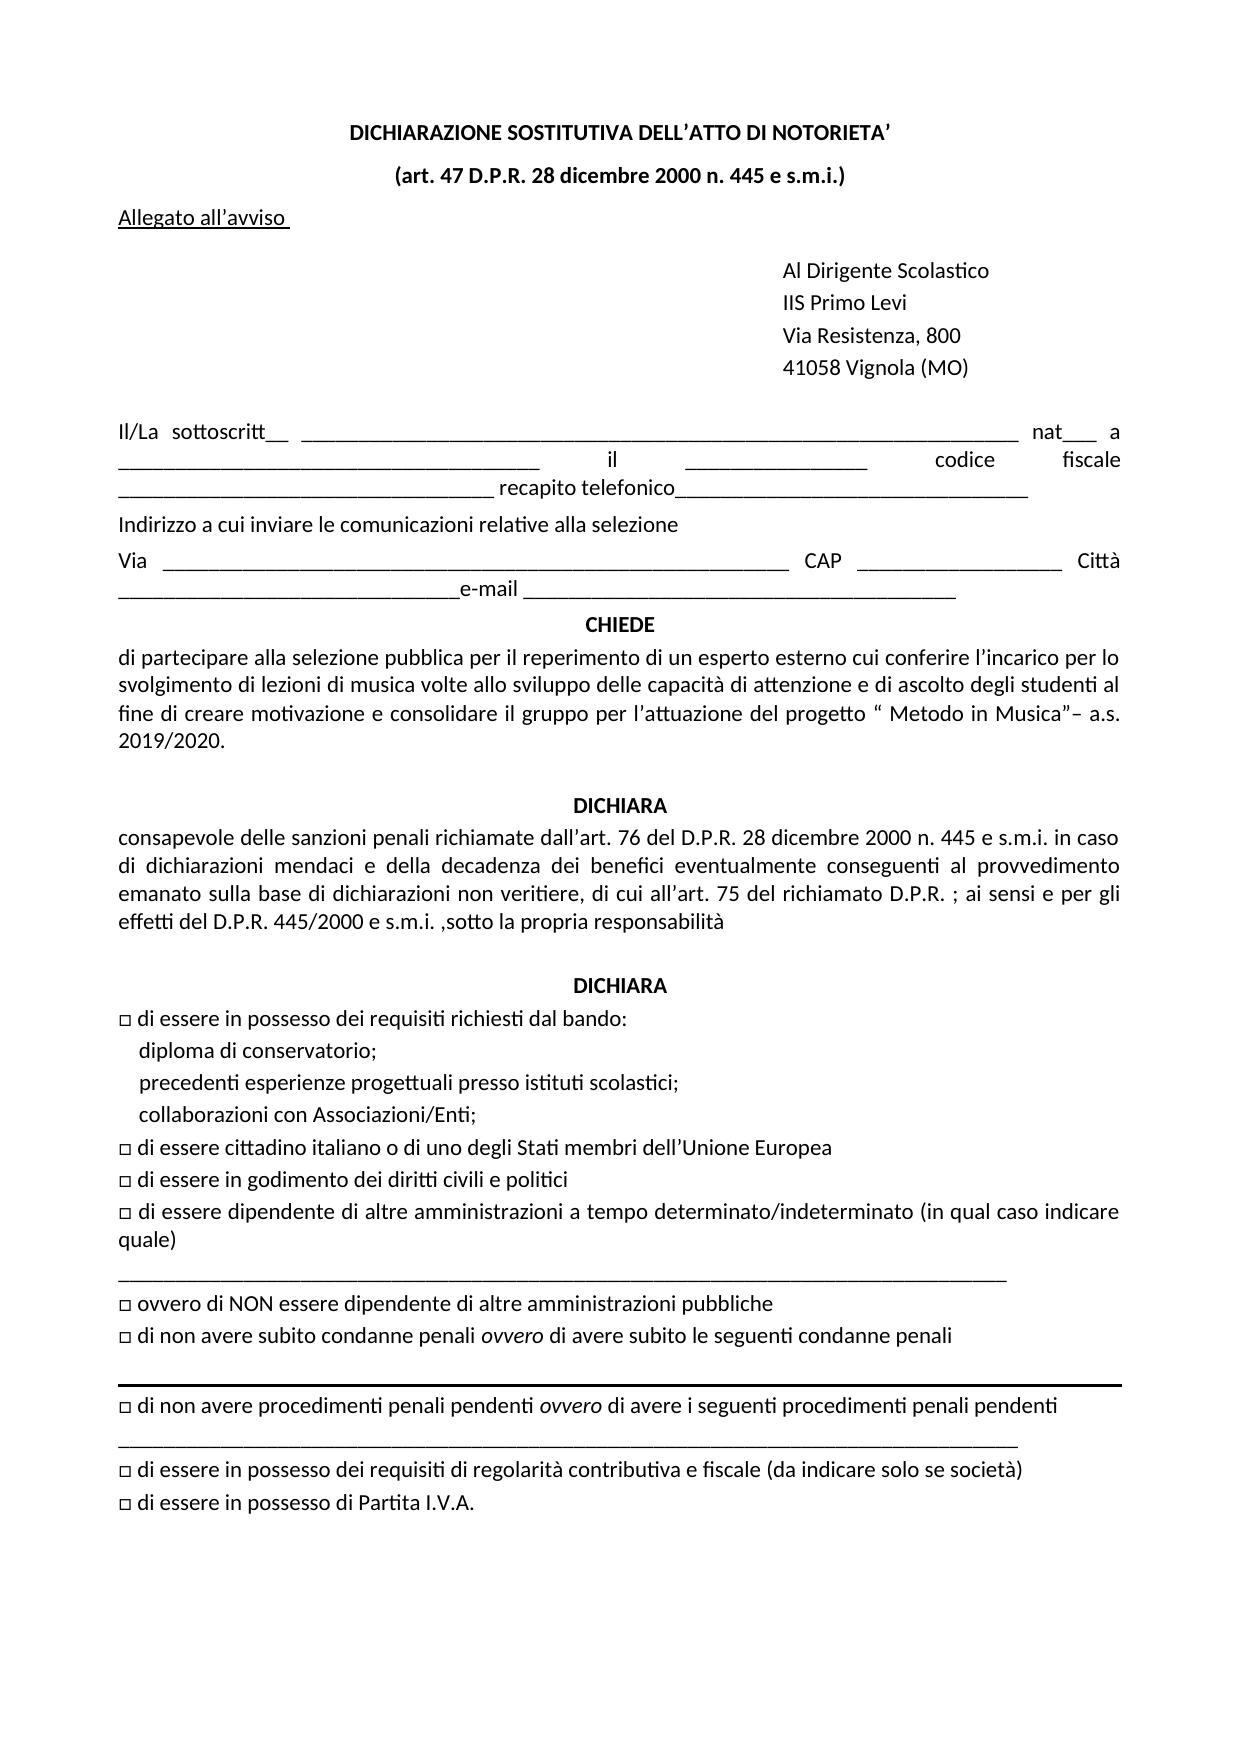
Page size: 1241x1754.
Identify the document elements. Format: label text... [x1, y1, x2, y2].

text di partecipare alla selezione pubblica per il reperimento di un esperto esterno cui conferire l’incarico per lo svolgimento di lezioni di musica volte allo sviluppo delle capacità di attenzione e di ascolto degli studenti al fine di creare motivazione e consolidare il gruppo per l’attuazione del progetto “ Metodo in Musica”– a.s. 2019/2020. [118, 643, 1122, 755]
text diploma di conservatorio; [118, 1036, 1122, 1064]
text Il/La sottoscritt__ _______________________________________________________________ nat___ a _____________________________________ il ________________ codice fiscale _________________________________ recapito telefonico_______________________________ [118, 417, 1122, 501]
text precedenti esperienze progettuali presso istituti scolastici; [118, 1068, 1122, 1096]
text □ di essere in possesso dei requisiti di regolarità contributiva e fiscale (da indicare solo se società) [118, 1456, 1122, 1483]
text consapevole delle sanzioni penali richiamate dall’art. 76 del D.P.R. 28 dicembre 2000 n. 445 e s.m.i. in caso di dichiarazioni mendaci e della decadenza dei benefici eventualmente conseguenti al provvedimento emanato sulla base di dichiarazioni non veritiere, di cui all’art. 75 del richiamato D.P.R. ; ai sensi e per gli effetti del D.P.R. 445/2000 e s.m.i. ,sotto la propria responsabilità [118, 823, 1122, 935]
text _______________________________________________________________________________ [118, 1423, 1122, 1451]
text □ di non avere subito condanne penali ovvero di avere subito le seguenti condanne penali [118, 1322, 1122, 1349]
text □ di non avere procedimenti penali pendenti ovvero di avere i seguenti procedimenti penali pendenti [118, 1391, 1122, 1419]
text Allegato all’avviso [118, 203, 1122, 231]
text □ di essere dipendente di altre amministrazioni a tempo determinato/indeterminato (in qual caso indicare quale) [118, 1197, 1122, 1253]
text □ di essere cittadino italiano o di uno degli Stati membri dell’Unione Europea [118, 1133, 1122, 1161]
text Via _______________________________________________________ CAP __________________ Città ______________________________e-mail ______________________________________ [118, 546, 1122, 602]
text collaborazioni con Associazioni/Enti; [118, 1100, 1122, 1128]
text DICHIARA [118, 972, 1122, 1000]
text ______________________________________________________________________________ [118, 1257, 1122, 1285]
text Via Resistenza, 800 [783, 321, 1122, 349]
text Al Dirigente Scolastico [783, 256, 1122, 284]
text □ di essere in possesso di Partita I.V.A. [118, 1488, 1122, 1516]
text Indirizzo a cui inviare le comunicazioni relative alla selezione [118, 510, 1122, 538]
text (art. 47 D.P.R. 28 dicembre 2000 n. 445 e s.m.i.) [118, 161, 1122, 189]
text □ ovvero di NON essere dipendente di altre amministrazioni pubbliche [118, 1289, 1122, 1317]
text DICHIARAZIONE SOSTITUTIVA DELL’ATTO DI NOTORIETA’ [118, 118, 1122, 146]
text CHIEDE [118, 610, 1122, 638]
text 41058 Vignola (MO) [783, 353, 1122, 381]
text □ di essere in possesso dei requisiti richiesti dal bando: [118, 1004, 1122, 1032]
text □ di essere in godimento dei diritti civili e politici [118, 1165, 1122, 1193]
text DICHIARA [118, 791, 1122, 819]
text IIS Primo Levi [783, 288, 1122, 317]
